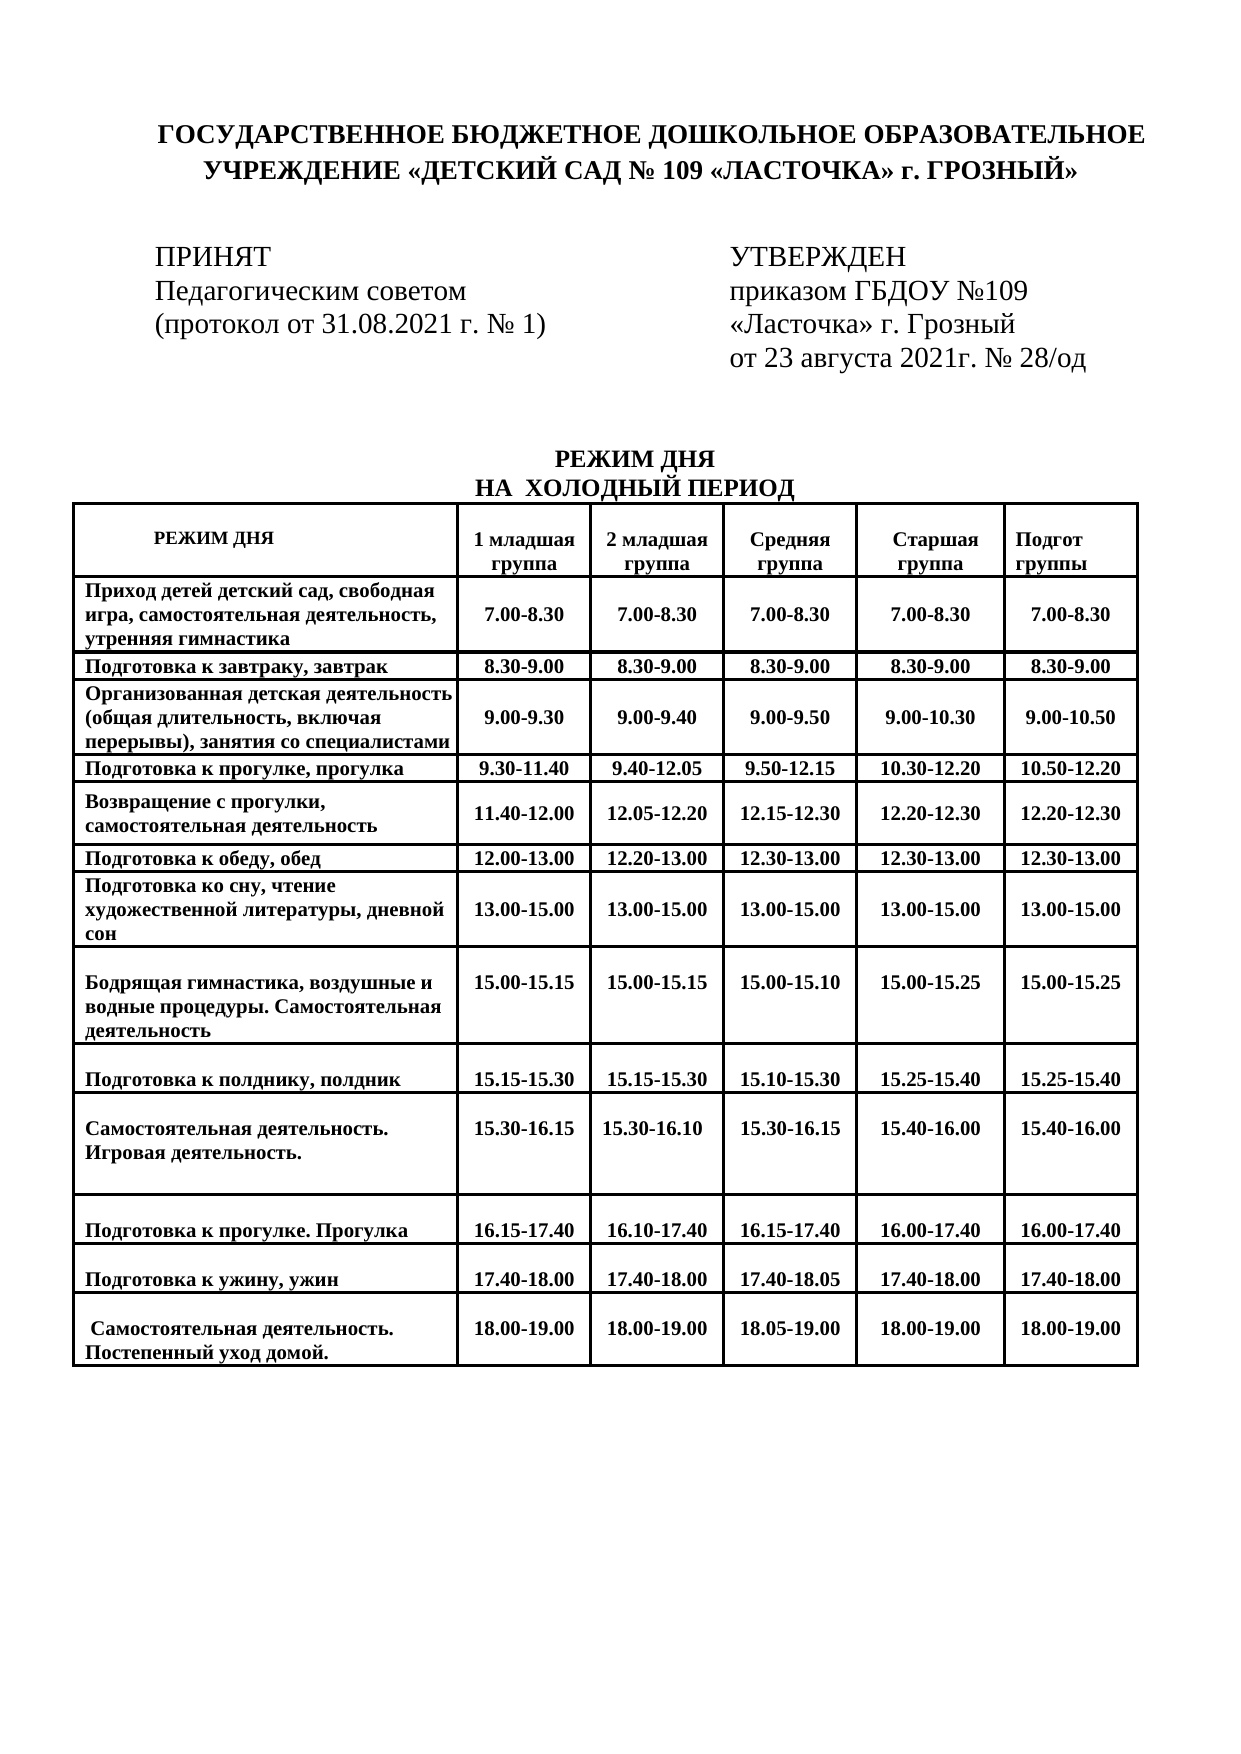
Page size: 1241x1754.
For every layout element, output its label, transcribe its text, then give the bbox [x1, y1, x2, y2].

table_cell 15.00-15.15 [459, 948, 589, 1042]
table_header Старшая группа [858, 505, 1003, 575]
table_cell 15.25-15.40 [1006, 1045, 1136, 1091]
table_cell 18.05-19.00 [725, 1294, 855, 1364]
text РЕЖИМ ДНЯ [118, 444, 1152, 473]
table_cell 17.40-18.00 [858, 1245, 1003, 1291]
table_cell 16.15-17.40 [725, 1196, 855, 1242]
text НА ХОЛОДНЫЙ ПЕРИОД [118, 473, 1152, 502]
table_cell 18.00-19.00 [858, 1294, 1003, 1364]
table_header УТВЕРЖДЕН приказом ГБДОУ №109 «Ласточка» г. Грозный от 23 августа 2021г. № 28/од [719, 240, 1133, 417]
table_cell 10.30-12.20 [858, 756, 1003, 780]
table_cell Самостоятельная деятельность. Постепенный уход домой. [75, 1294, 456, 1364]
table_cell 13.00-15.00 [1006, 873, 1136, 945]
table_cell 12.20-13.00 [592, 846, 722, 870]
table_cell 8.30-9.00 [858, 654, 1003, 678]
table_cell 13.00-15.00 [459, 873, 589, 945]
table_cell 17.40-18.00 [592, 1245, 722, 1291]
table_cell 17.40-18.00 [1006, 1245, 1136, 1291]
table_cell 13.00-15.00 [858, 873, 1003, 945]
table_header РЕЖИМ ДНЯ [75, 505, 456, 575]
table_cell Бодрящая гимнастика, воздушные и водные процедуры. Самостоятельная деятельность [75, 948, 456, 1042]
table_cell 7.00-8.30 [459, 578, 589, 650]
table_cell Подготовка ко сну, чтение художественной литературы, дневной сон [75, 873, 456, 945]
table_header 1 младшая группа [459, 505, 589, 575]
table_cell 12.30-13.00 [1006, 846, 1136, 870]
table_header ПРИНЯТ Педагогическим советом (протокол от 31.08.2021 г. № 1) [107, 240, 718, 417]
table_cell 15.40-16.00 [858, 1094, 1003, 1193]
table_cell 8.30-9.00 [725, 654, 855, 678]
table_cell 15.10-15.30 [725, 1045, 855, 1091]
table_cell 15.15-15.30 [592, 1045, 722, 1091]
table_cell 8.30-9.00 [459, 654, 589, 678]
table_cell Возвращение с прогулки, самостоятельная деятельность [75, 783, 456, 842]
table_cell Подготовка к ужину, ужин [75, 1245, 456, 1291]
table_cell Подготовка к завтраку, завтрак [75, 654, 456, 678]
table_cell 12.20-12.30 [858, 783, 1003, 842]
table_cell Подготовка к прогулке. Прогулка [75, 1196, 456, 1242]
table_cell 13.00-15.00 [725, 873, 855, 945]
table_cell 9.40-12.05 [592, 756, 722, 780]
table_cell 12.20-12.30 [1006, 783, 1136, 842]
table_cell 11.40-12.00 [459, 783, 589, 842]
text ГОСУДАРСТВЕННОЕ БЮДЖЕТНОЕ ДОШКОЛЬНОЕ ОБРАЗОВАТЕЛЬНОЕ УЧРЕЖДЕНИЕ «ДЕТСКИЙ САД № 109 «ЛАСТОЧКА» г. ГРОЗНЫЙ» [118, 118, 1163, 185]
table_header Средняя группа [725, 505, 855, 575]
table_cell 12.05-12.20 [592, 783, 722, 842]
table_cell 9.00-10.30 [858, 681, 1003, 753]
table_cell 8.30-9.00 [592, 654, 722, 678]
table_cell 18.00-19.00 [592, 1294, 722, 1364]
table_cell Организованная детская деятельность (общая длительность, включая перерывы), занятия со специалистами [75, 681, 456, 753]
table_cell 9.00-9.30 [459, 681, 589, 753]
table_cell 8.30-9.00 [1006, 654, 1136, 678]
table_cell 12.30-13.00 [725, 846, 855, 870]
table_cell 9.00-9.40 [592, 681, 722, 753]
table_cell 17.40-18.05 [725, 1245, 855, 1291]
table_cell 15.40-16.00 [1006, 1094, 1136, 1193]
table_cell Приход детей детский сад, свободная игра, самостоятельная деятельность, утренняя гимнастика [75, 578, 456, 650]
table_cell 15.00-15.15 [592, 948, 722, 1042]
table_cell 9.50-12.15 [725, 756, 855, 780]
table_cell 15.30-16.15 [459, 1094, 589, 1193]
table_cell 7.00-8.30 [592, 578, 722, 650]
table_cell 18.00-19.00 [459, 1294, 589, 1364]
table_cell Подготовка к прогулке, прогулка [75, 756, 456, 780]
table_cell 15.00-15.25 [858, 948, 1003, 1042]
table_cell 9.30-11.40 [459, 756, 589, 780]
table_cell 16.15-17.40 [459, 1196, 589, 1242]
table_cell 12.15-12.30 [725, 783, 855, 842]
table_cell 15.25-15.40 [858, 1045, 1003, 1091]
table_header Подгот группы [1006, 505, 1136, 575]
table_cell 10.50-12.20 [1006, 756, 1136, 780]
table_cell 7.00-8.30 [725, 578, 855, 650]
table_cell 15.30-16.10 [592, 1094, 722, 1193]
table_cell 16.00-17.40 [1006, 1196, 1136, 1242]
table_cell 17.40-18.00 [459, 1245, 589, 1291]
table_cell 18.00-19.00 [1006, 1294, 1136, 1364]
table_cell 9.00-9.50 [725, 681, 855, 753]
table_cell 15.00-15.10 [725, 948, 855, 1042]
table_cell 9.00-10.50 [1006, 681, 1136, 753]
table_cell 12.30-13.00 [858, 846, 1003, 870]
table_cell 7.00-8.30 [1006, 578, 1136, 650]
table_cell Самостоятельная деятельность. Игровая деятельность. [75, 1094, 456, 1193]
table_cell 15.00-15.25 [1006, 948, 1136, 1042]
table_header 2 младшая группа [592, 505, 722, 575]
table_cell 16.00-17.40 [858, 1196, 1003, 1242]
table_cell 15.30-16.15 [725, 1094, 855, 1193]
table_cell Подготовка к полднику, полдник [75, 1045, 456, 1091]
table_cell 16.10-17.40 [592, 1196, 722, 1242]
table_cell 15.15-15.30 [459, 1045, 589, 1091]
table_cell 12.00-13.00 [459, 846, 589, 870]
table_cell Подготовка к обеду, обед [75, 846, 456, 870]
table_cell 13.00-15.00 [592, 873, 722, 945]
table_cell 7.00-8.30 [858, 578, 1003, 650]
